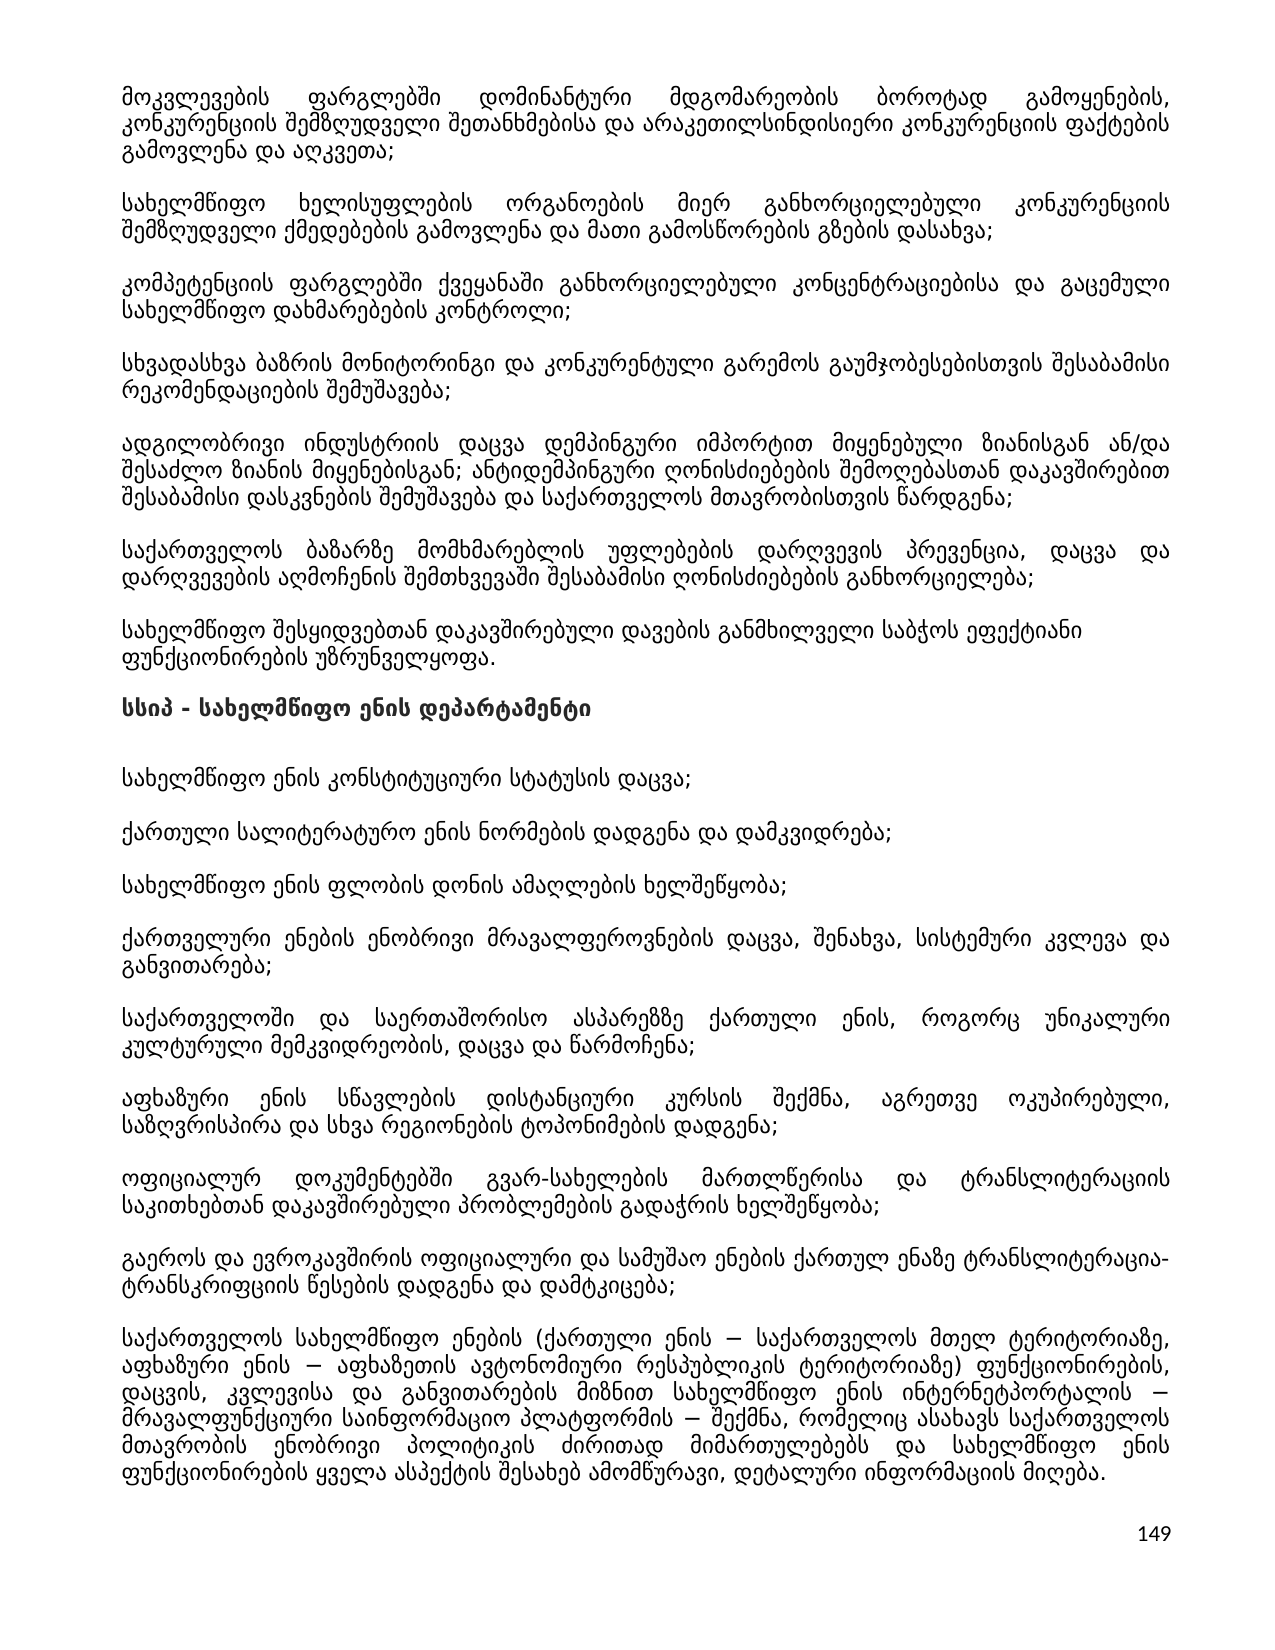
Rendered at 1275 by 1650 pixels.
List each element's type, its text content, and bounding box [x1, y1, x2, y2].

text სახელმწიფო ენის კონსტიტუციური სტატუსის დაცვა; ქართული სალიტერატურო ენის ნორმების დადგენა და დამკვიდრება; სახელმწიფო ენის ფლობის დონის ამაღლების ხელშეწყობა; ქართველური ენების ენობრივი მრავალფეროვნების დაცვა, შენახვა, სისტემური კვლევა და განვითარება; საქართველოში და საერთაშორისო ასპარეზზე ქართული ენის, როგორც უნიკალური კულტურული მემკვიდრეობის, დაცვა და წარმოჩენა; აფხაზური ენის სწავლების დისტანციური კურსის შექმნა, აგრეთვე ოკუპირებული, საზღვრისპირა და სხვა რეგიონების ტოპონიმების დადგენა; ოფიციალურ დოკუმენტებში გვარ-სახელების მართლწერისა და ტრანსლიტერაციის საკითხებთან დაკავშირებული პრობლემების გადაჭრის ხელშეწყობა; გაეროს და ევროკავშირის ოფიციალური და სამუშაო ენების ქართულ ენაზე ტრანსლიტერაცია-ტრანსკრიფციის წესების დადგენა და დამტკიცება; საქართველოს სახელმწიფო ენების (ქართული ენის − საქართველოს მთელ ტერიტორიაზე, აფხაზური ენის − აფხაზეთის ავტონომიური რესპუბლიკის ტერიტორიაზე) ფუნქციონირების, დაცვის, კვლევისა და განვითარების მიზნით სახელმწიფო ენის ინტერნეტპორტალის − მრავალფუნქციური საინფორმაციო პლატფორმის − შექმნა, რომელიც ასახავს საქართველოს მთავრობის ენობრივი პოლიტიკის ძირითად მიმართულებებს და სახელმწიფო ენის ფუნქციონირების ყველა ასპექტის შესახებ ამომწურავი, დეტალური ინფორმაციის მიღება. [121, 765, 1171, 1485]
text სახელმწიფო შესყიდვებთან დაკავშირებული დავების განმხილველი საბჭოს ეფექტიანი ფუნქციონირების უზრუნველყოფა. [121, 617, 1171, 670]
text სხვადასხვა ბაზრის მონიტორინგი და კონკურენტული გარემოს გაუმჯობესებისთვის შესაბამისი რეკომენდაციების შემუშავება; [121, 350, 1171, 404]
text კომპეტენციის ფარგლებში ქვეყანაში განხორციელებული კონცენტრაციებისა და გაცემული სახელმწიფო დახმარებების კონტროლი; [121, 270, 1171, 324]
text ადგილობრივი ინდუსტრიის დაცვა დემპინგური იმპორტით მიყენებული ზიანისგან ან/და შესაძლო ზიანის მიყენებისგან; ანტიდემპინგური ღონისძიებების შემოღებასთან დაკავშირებით შესაბამისი დასკვნების შემუშავება და საქართველოს მთავრობისთვის წარდგენა; [121, 430, 1171, 510]
text სახელმწიფო ხელისუფლების ორგანოების მიერ განხორციელებული კონკურენციის შემზღუდველი ქმედებების გამოვლენა და მათი გამოსწორების გზების დასახვა; [121, 190, 1171, 244]
text საქართველოს ბაზარზე მომხმარებლის უფლებების დარღვევის პრევენცია, დაცვა და დარღვევების აღმოჩენის შემთხვევაში შესაბამისი ღონისძიებების განხორციელება; [121, 537, 1171, 590]
text მოკვლევების ფარგლებში დომინანტური მდგომარეობის ბოროტად გამოყენების, კონკურენციის შემზღუდველი შეთანხმებისა და არაკეთილსინდისიერი კონკურენციის ფაქტების გამოვლენა და აღკვეთა; [121, 84, 1171, 164]
subtitle სსიპ - სახელმწიფო ენის დეპარტამენტი [121, 695, 1171, 722]
